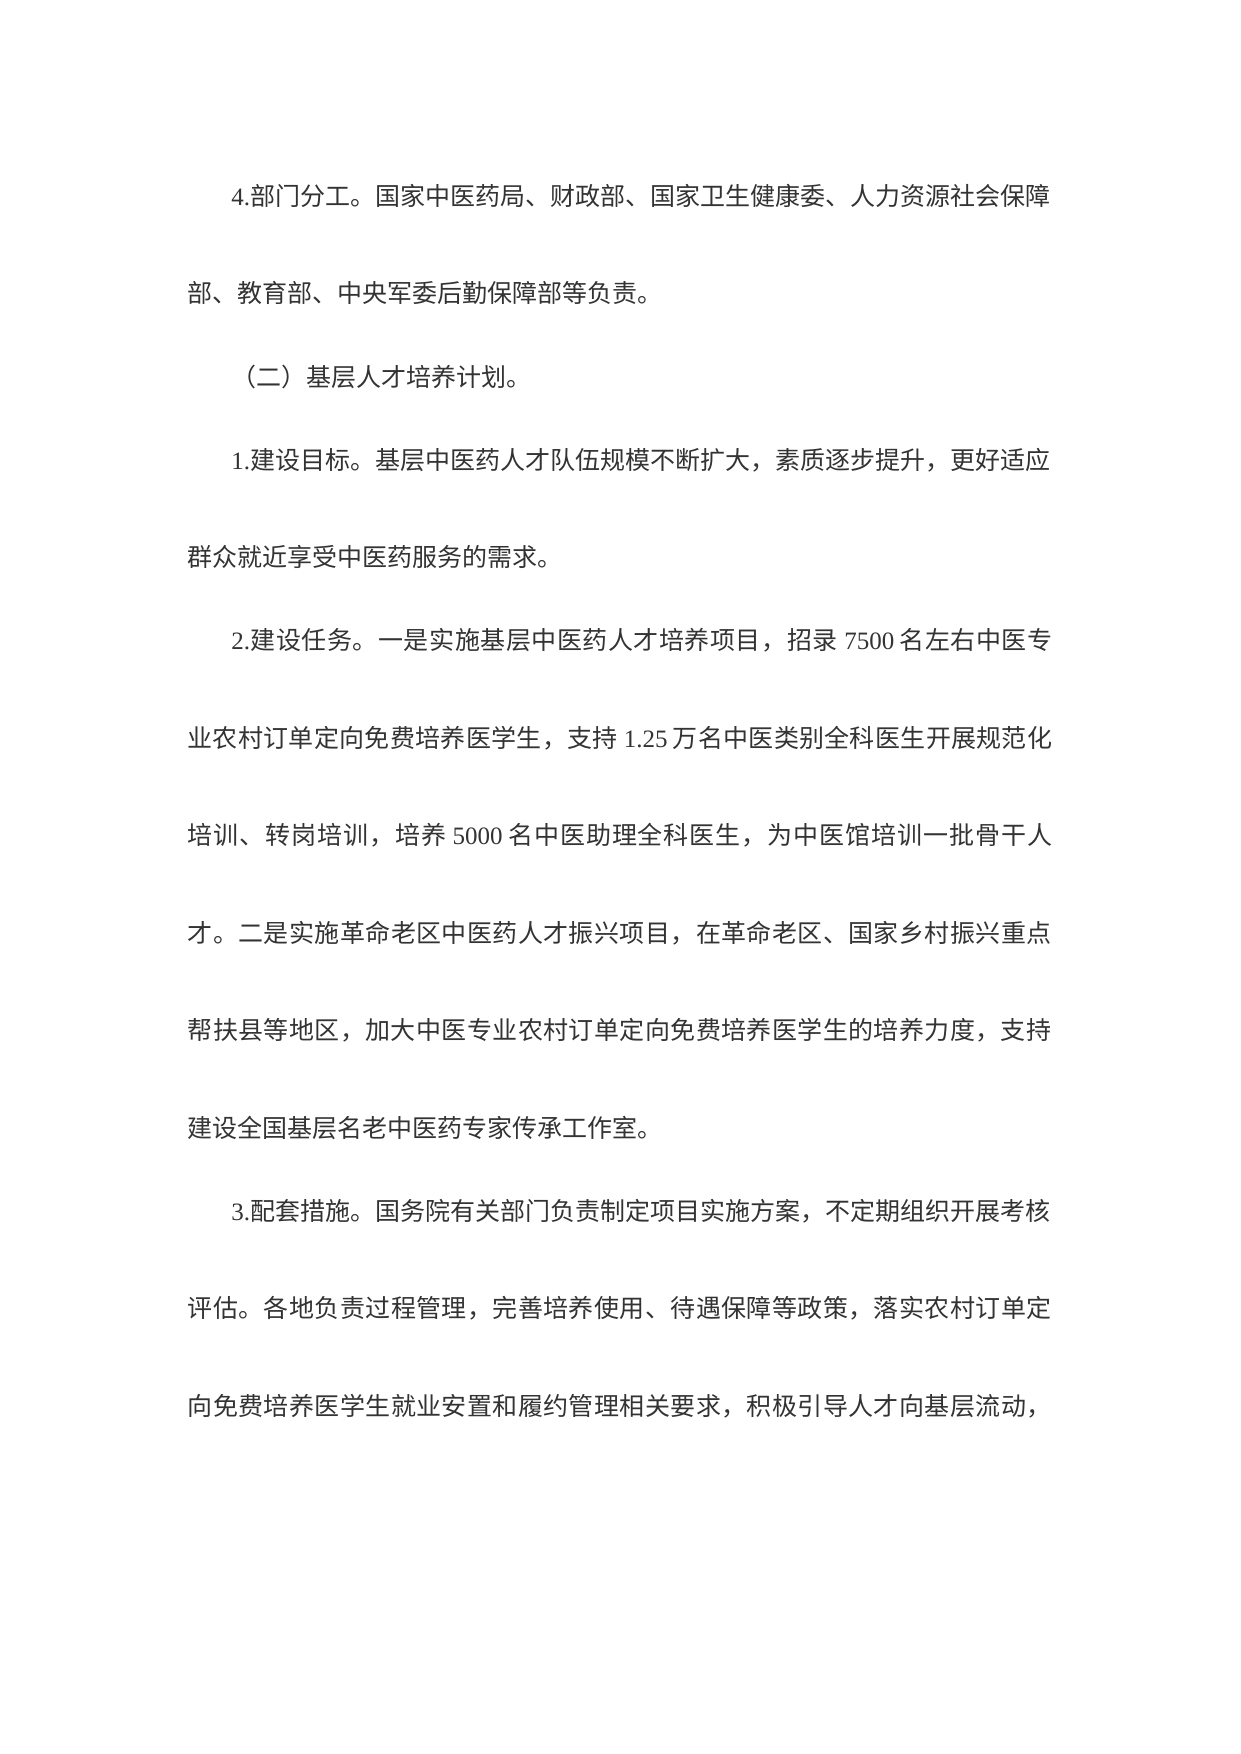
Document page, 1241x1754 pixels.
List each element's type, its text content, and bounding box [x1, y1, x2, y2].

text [187, 1177, 1053, 1437]
text 1.建设目标。基层中医药人才队伍规模不断扩大，素质逐步提升，更好适应群众就近享受中医药服务的需求。 [187, 426, 1053, 588]
text 4.部门分工。国家中医药局、财政部、国家卫生健康委、人力资源社会保障部、教育部、中央军委后勤保障部等负责。 [187, 162, 1053, 324]
text 2.建设任务。一是实施基层中医药人才培养项目，招录7500名左右中医专业农村订单定向免费培养医学生，支持1.25万名中医类别全科医生开展规范化培训、转岗培训，培养5000名中医助理全科医生，为中医馆培训一批骨干人才。二是实施革命老区中医药人才振兴项目，在革命老区、国家乡村振兴重点帮扶县等地区，加大中医专业农村订单定向免费培养医学生的培养力度，支持建设全国基层名老中医药专家传承工作室。 [187, 606, 1053, 1159]
text （二）基层人才培养计划。 [187, 343, 1053, 408]
